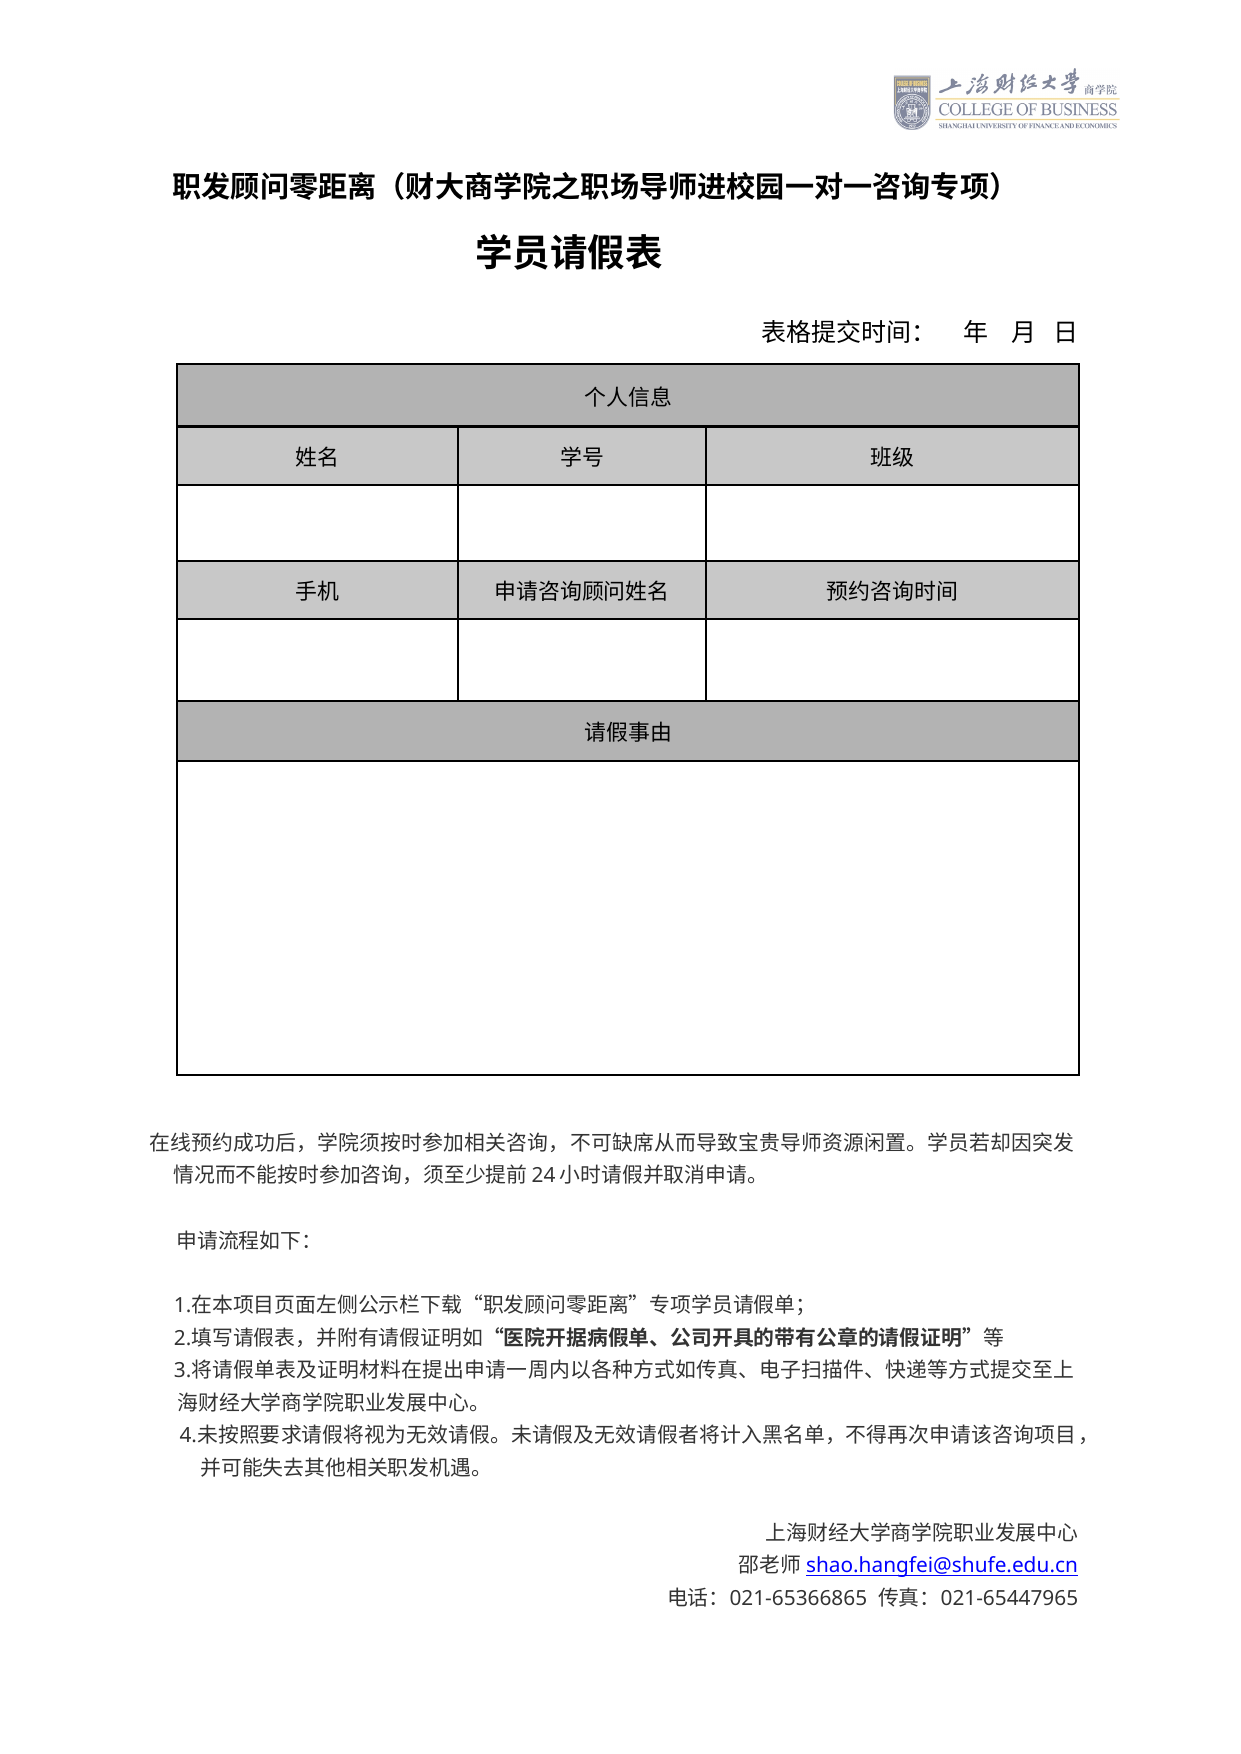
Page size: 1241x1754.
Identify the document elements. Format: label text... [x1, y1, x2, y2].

text 表格提交时间： 年 月 日 [59, 298, 1078, 363]
table_header 个人信息 [178, 365, 1078, 425]
text 上海财经大学商学院职业发展中心 [59, 1515, 1078, 1548]
text 学员请假表 [59, 217, 1078, 282]
table_cell [707, 620, 1078, 699]
text 在线预约成功后，学院须按时参加相关咨询，不可缺席从而导致宝贵导师资源闲置。学员若却因突发情况而不能按时参加咨询，须至少提前24小时请假并取消申请。 [70, 1125, 1078, 1190]
text 3.将请假单表及证明材料在提出申请一周内以各种方式如传真、电子扫描件、快递等方式提交至上海财经大学商学院职业发展中心。 [174, 1353, 1078, 1418]
table_cell [178, 486, 457, 560]
text 职发顾问零距离（财大商学院之职场导师进校园一对一咨询专项） [59, 152, 1078, 217]
text 申请流程如下： [114, 1223, 1078, 1255]
text 电话：021-65366865 传真：021-65447965 [59, 1580, 1078, 1613]
picture [893, 68, 1120, 130]
table_cell [707, 486, 1078, 560]
table_cell [178, 762, 1078, 1074]
text 1.在本项目页面左侧公示栏下载“职发顾问零距离”专项学员请假单； [59, 1288, 1078, 1320]
table_cell 申请咨询顾问姓名 [459, 562, 705, 618]
table_cell 预约咨询时间 [707, 562, 1078, 618]
table_cell 请假事由 [178, 702, 1078, 760]
table_cell 姓名 [178, 428, 457, 484]
table_cell [459, 486, 705, 560]
table_cell 学号 [459, 428, 705, 484]
text 邵老师 shao.hangfei@shufe.edu.cn [59, 1548, 1078, 1580]
table_cell 班级 [707, 428, 1078, 484]
text 4.未按照要求请假将视为无效请假。未请假及无效请假者将计入黑名单，不得再次申请该咨询项目，并可能失去其他相关职发机遇。 [179, 1418, 1078, 1483]
table_cell 手机 [178, 562, 457, 618]
table_cell [459, 620, 705, 699]
table_cell [178, 620, 457, 699]
text 2.填写请假表，并附有请假证明如“医院开据病假单、公司开具的带有公章的请假证明”等 [59, 1320, 1078, 1353]
